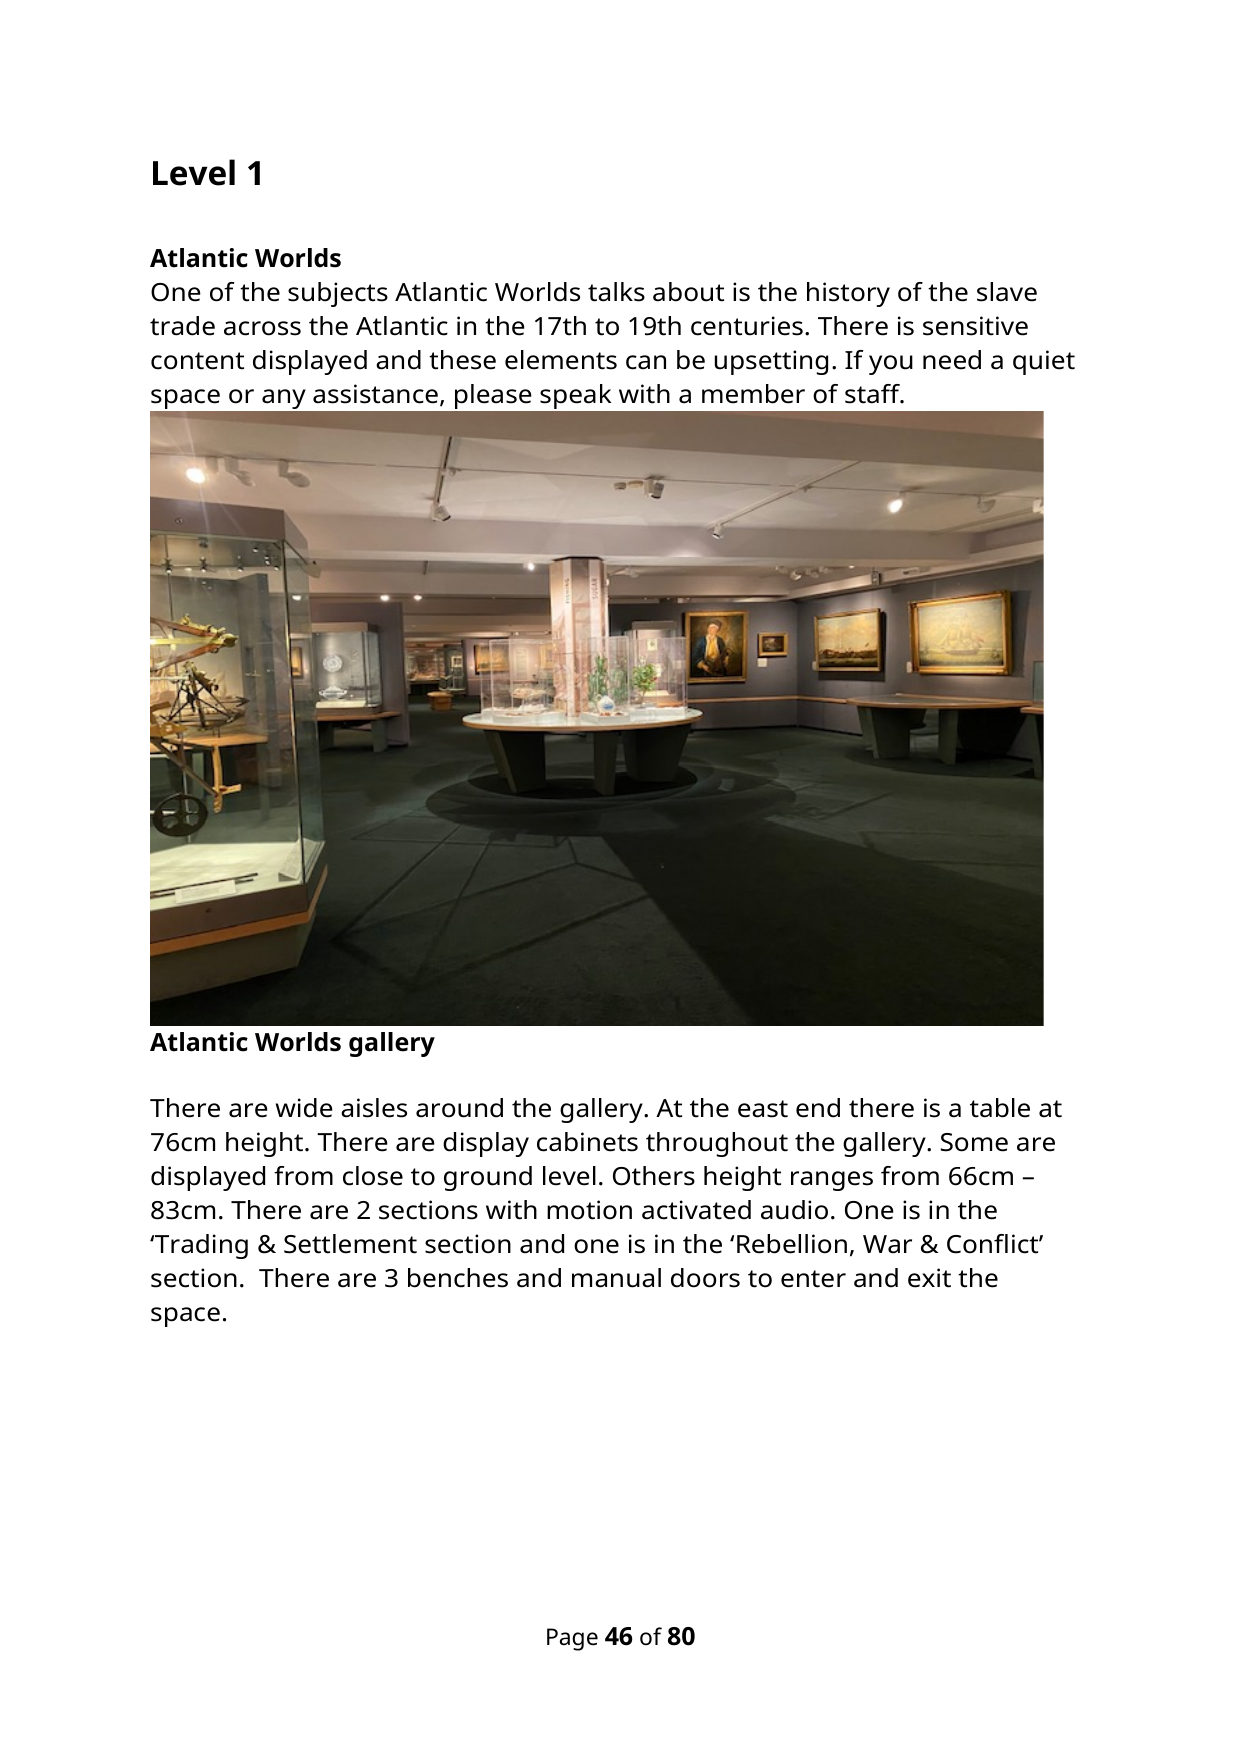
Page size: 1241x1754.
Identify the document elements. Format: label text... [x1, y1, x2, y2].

text Atlantic Worlds gallery [150, 1025, 1082, 1059]
text One of the subjects Atlantic Worlds talks about is the history of the slave trade across the Atlantic in the 17th to 19th centuries. There is sensitive content displayed and these elements can be upsetting. If you need a quiet space or any assistance, please speak with a member of staff. [150, 275, 1082, 411]
picture [150, 411, 1044, 1026]
text Level 1 [150, 150, 1082, 195]
text There are wide aisles around the gallery. At the east end there is a table at 76cm height. There are display cabinets throughout the gallery. Some are displayed from close to ground level. Others height ranges from 66cm – 83cm. There are 2 sections with motion activated audio. One is in the ‘Trading & Settlement section and one is in the ‘Rebellion, War & Conflict’ section. There are 3 benches and manual doors to enter and exit the space. [150, 1090, 1082, 1329]
text Atlantic Worlds [150, 241, 1082, 275]
